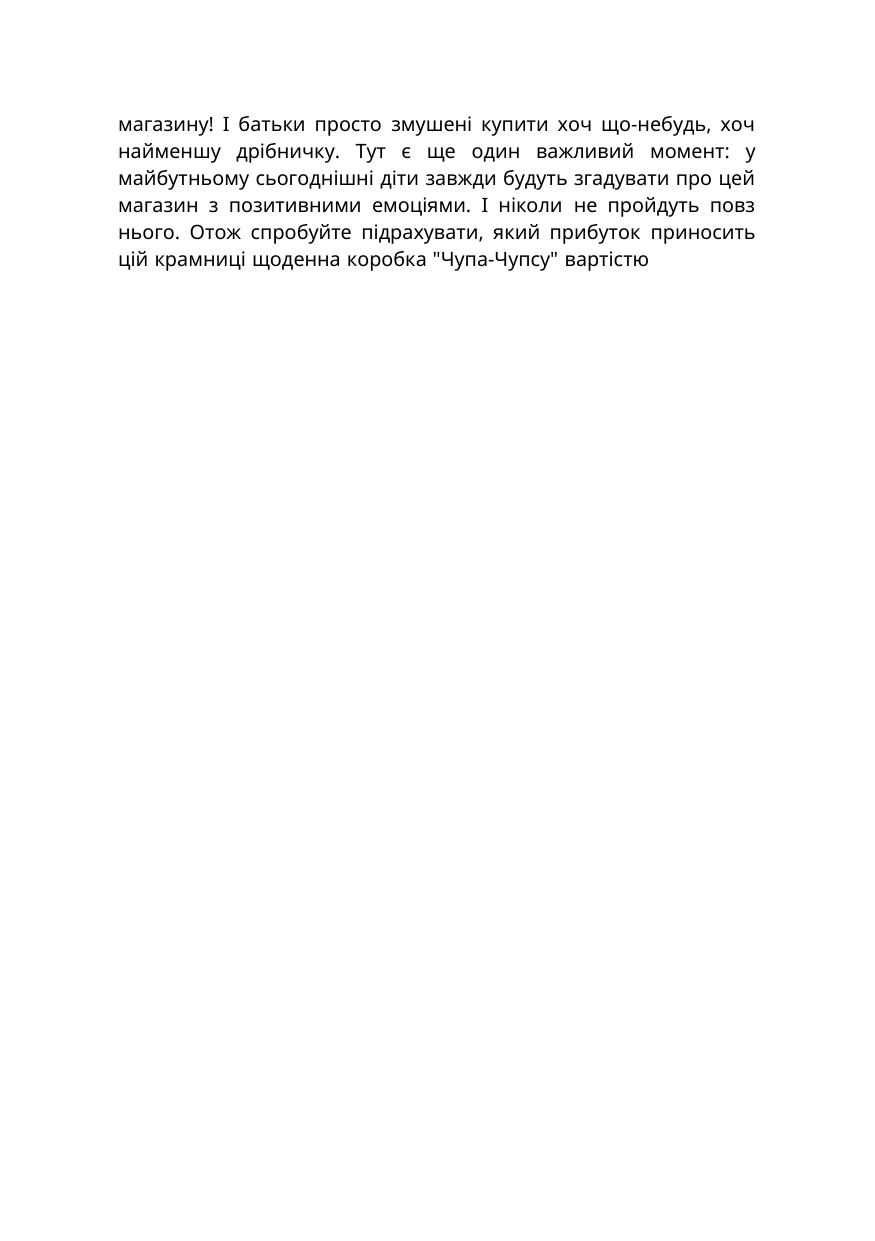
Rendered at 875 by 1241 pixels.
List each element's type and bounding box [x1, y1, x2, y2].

text [118, 110, 755, 272]
